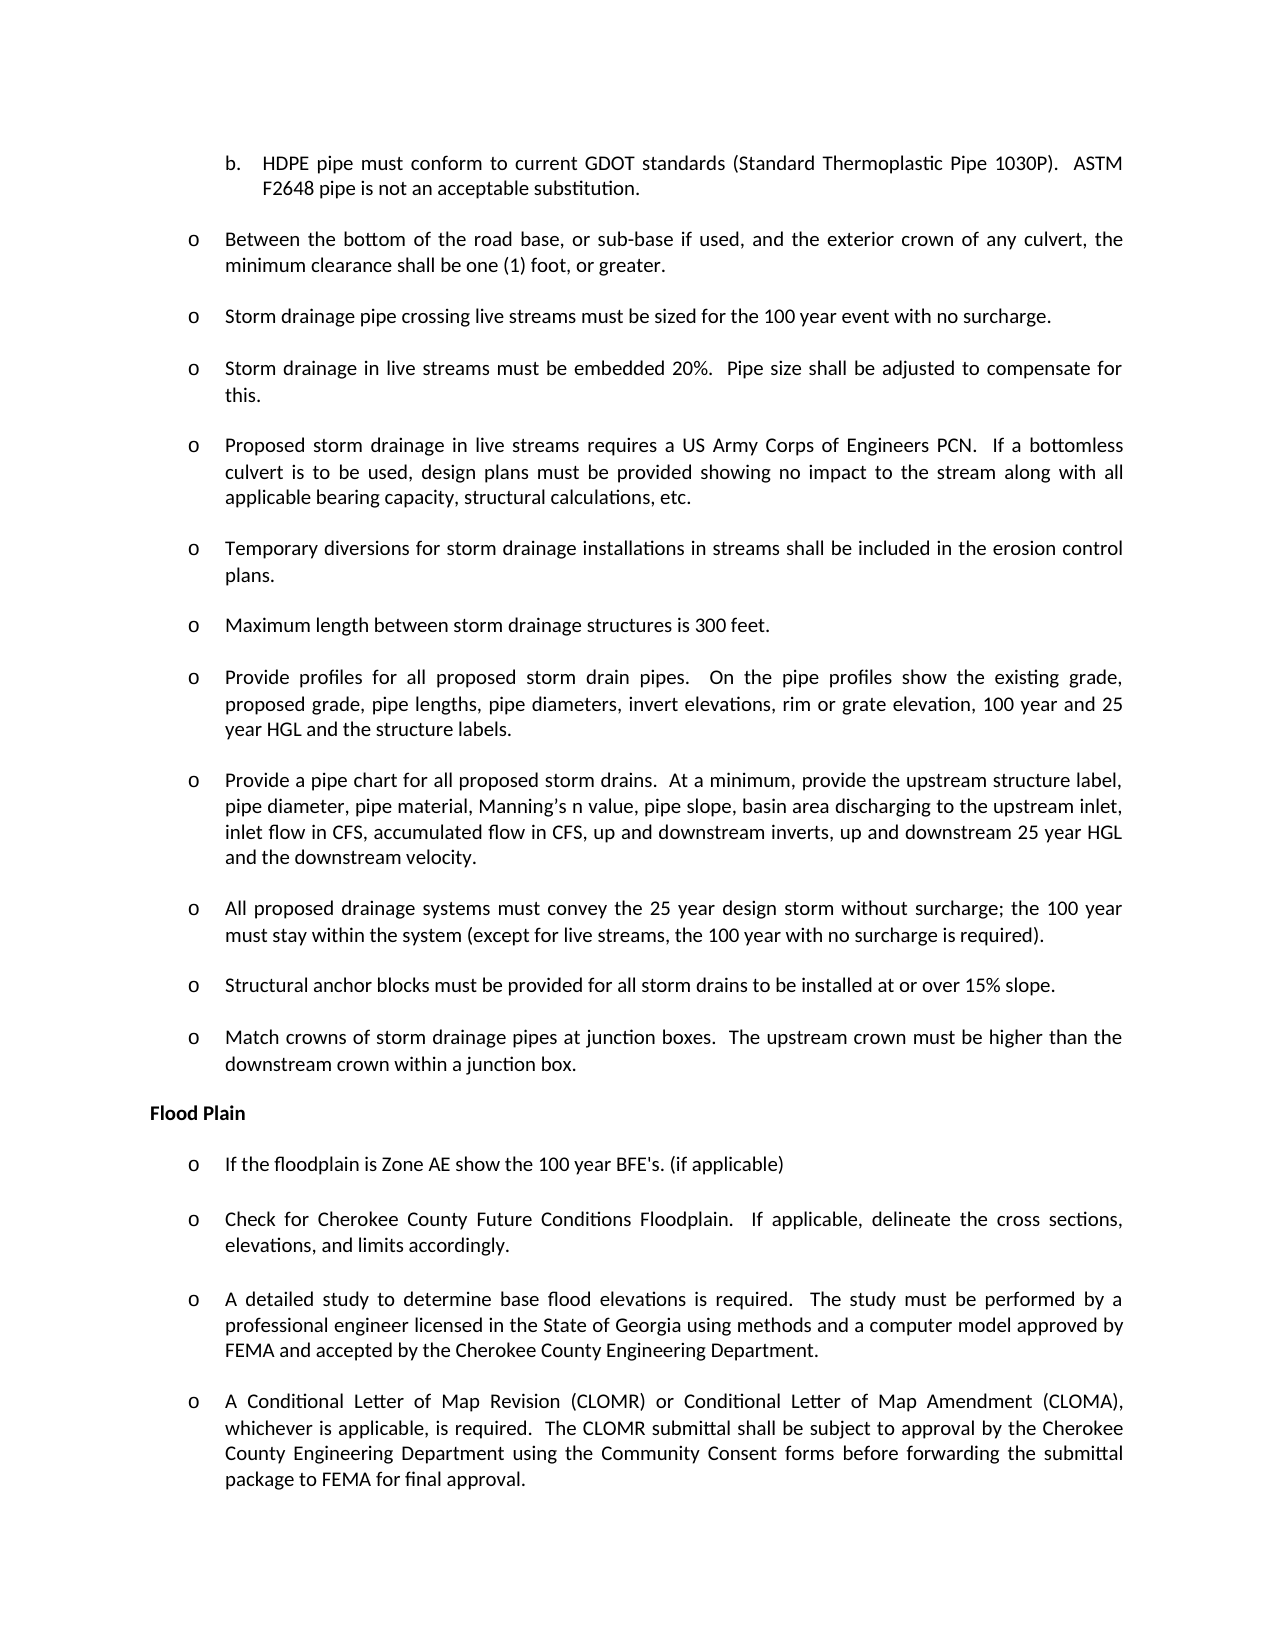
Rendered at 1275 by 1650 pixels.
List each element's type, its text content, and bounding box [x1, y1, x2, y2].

list Between the bottom of the road base, or sub-base if used, and the exterior crown of any culvert, the minimum clearance shall be one (1) foot, or greater. [187, 226, 1125, 278]
list Provide a pipe chart for all proposed storm drains. At a minimum, provide the upstream structure label, pipe diameter, pipe material, Manning’s n value, pipe slope, basin area discharging to the upstream inlet, inlet flow in CFS, accumulated flow in CFS, up and downstream inverts, up and downstream 25 year HGL and the downstream velocity. [187, 767, 1125, 870]
list A Conditional Letter of Map Revision (CLOMR) or Conditional Letter of Map Amendment (CLOMA), whichever is applicable, is required. The CLOMR submittal shall be subject to approval by the Cherokee County Engineering Department using the Community Consent forms before forwarding the submittal package to FEMA for final approval. [187, 1388, 1125, 1491]
list Match crowns of storm drainage pipes at junction boxes. The upstream crown must be higher than the downstream crown within a junction box. [187, 1024, 1125, 1076]
list Maximum length between storm drainage structures is 300 feet. [187, 613, 1125, 639]
list If the floodplain is Zone AE show the 100 year BFE's. (if applicable) [187, 1151, 1125, 1178]
list Storm drainage in live streams must be embedded 20%. Pipe size shall be adjusted to compensate for this. [187, 355, 1125, 407]
list Storm drainage pipe crossing live streams must be sized for the 100 year event with no surcharge. [187, 303, 1125, 330]
list All proposed drainage systems must convey the 25 year design storm without surcharge; the 100 year must stay within the system (except for live streams, the 100 year with no surcharge is required). [187, 895, 1125, 947]
list A detailed study to determine base flood elevations is required. The study must be performed by a professional engineer licensed in the State of Georgia using methods and a computer model approved by FEMA and accepted by the Cherokee County Engineering Department. [187, 1286, 1125, 1363]
list Temporary diversions for storm drainage installations in streams shall be included in the erosion control plans. [187, 535, 1125, 587]
list Structural anchor blocks must be provided for all storm drains to be installed at or over 15% slope. [187, 973, 1125, 999]
list HDPE pipe must conform to current GDOT standards (Standard Thermoplastic Pipe 1030P). ASTM F2648 pipe is not an acceptable substitution. [225, 150, 1125, 201]
text Flood Plain [150, 1101, 1125, 1126]
list Provide profiles for all proposed storm drain pipes. On the pipe profiles show the existing grade, proposed grade, pipe lengths, pipe diameters, invert elevations, rim or grate elevation, 100 year and 25 year HGL and the structure labels. [187, 664, 1125, 742]
list Proposed storm drainage in live streams requires a US Army Corps of Engineers PCN. If a bottomless culvert is to be used, design plans must be provided showing no impact to the stream along with all applicable bearing capacity, structural calculations, etc. [187, 433, 1125, 510]
list Check for Cherokee County Future Conditions Floodplain. If applicable, delineate the cross sections, elevations, and limits accordingly. [187, 1206, 1125, 1258]
